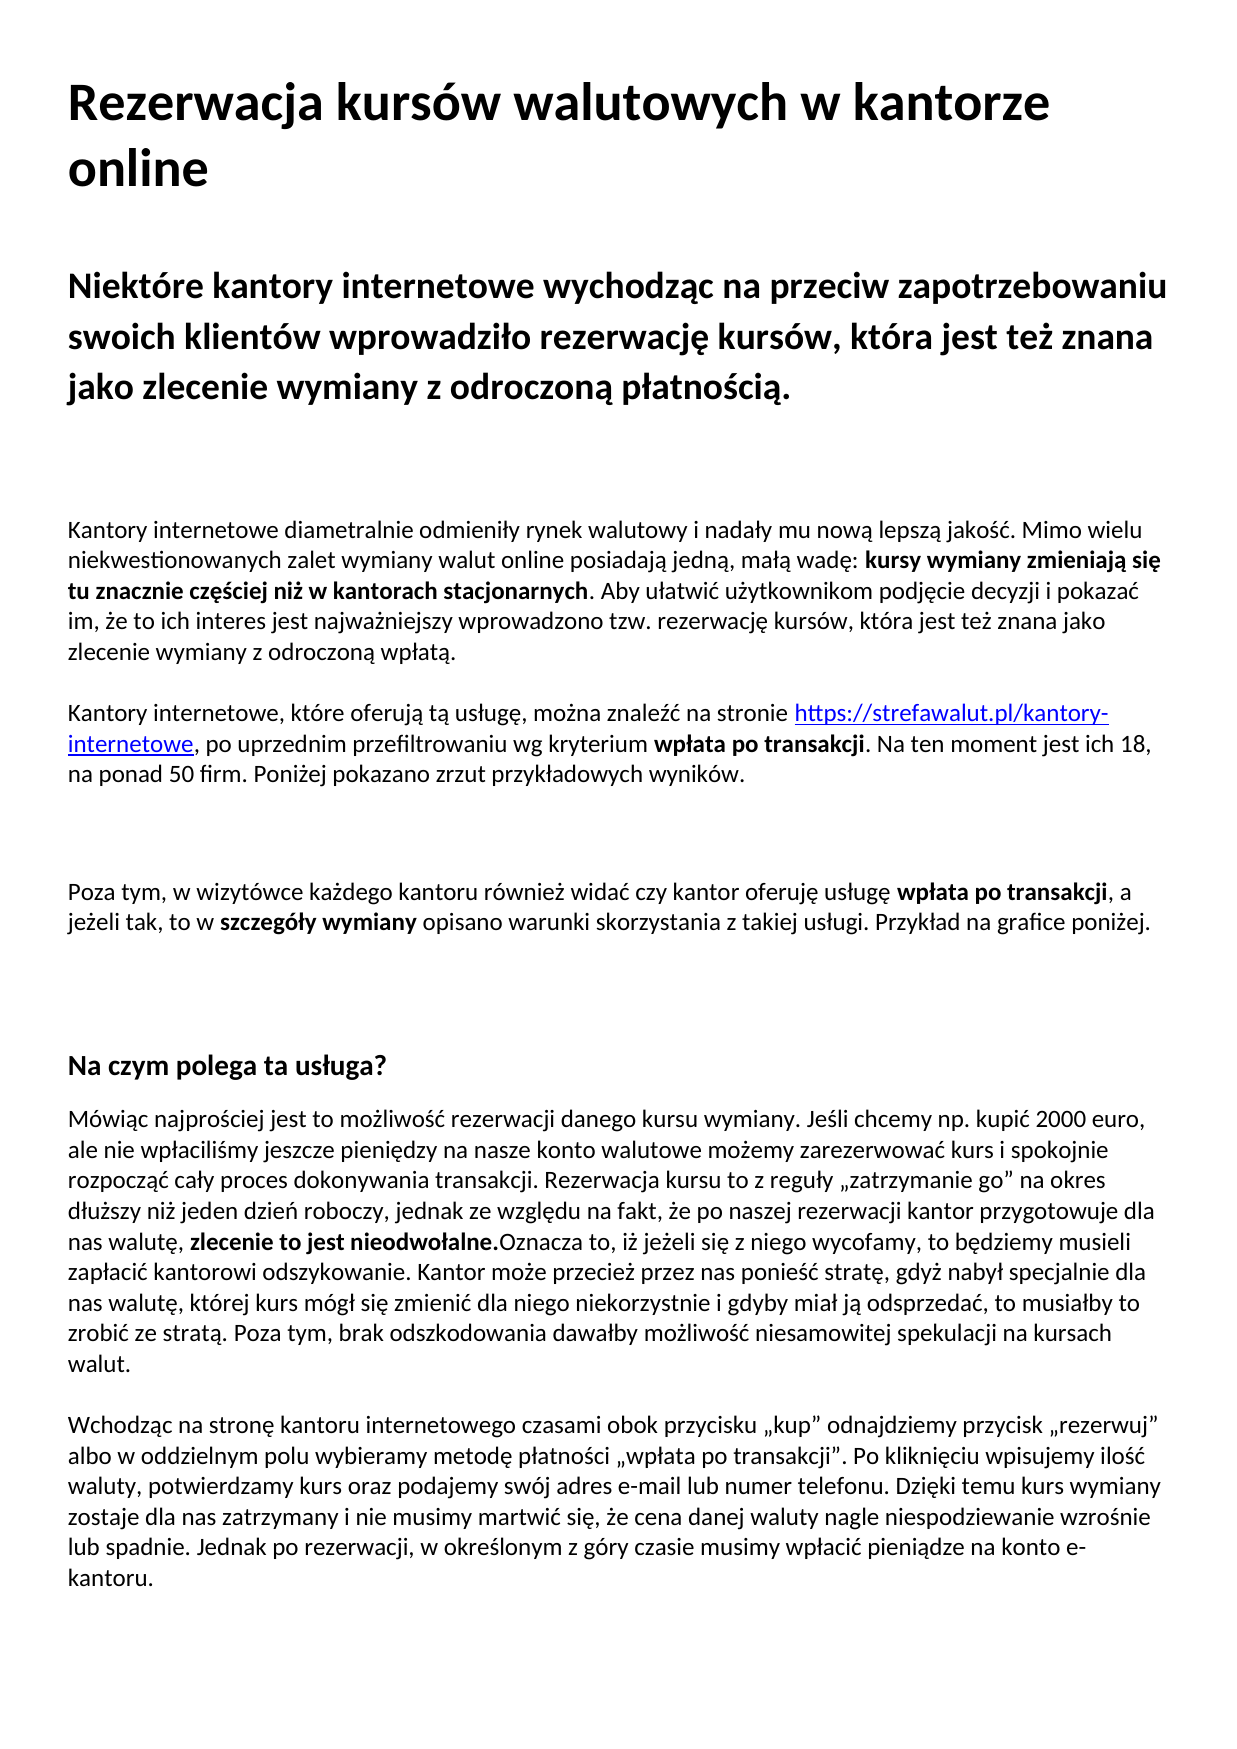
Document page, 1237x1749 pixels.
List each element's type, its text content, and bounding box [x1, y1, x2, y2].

text Rezerwacja kursów walutowych w kantorze online [68, 68, 1169, 200]
text Kantory internetowe diametralnie odmieniły rynek walutowy i nadały mu nową lepszą jakość. Mimo wielu niekwestionowanych zalet wymiany walut online posiadają jedną, małą wadę: kursy wymiany zmieniają się tu znacznie częściej niż w kantorach stacjonarnych. Aby ułatwić użytkownikom podjęcie decyzji i pokazać im, że to ich interes jest najważniejszy wprowadzono tzw. rezerwację kursów, która jest też znana jako zlecenie wymiany z odroczoną wpłatą. [68, 514, 1169, 666]
text Niektóre kantory internetowe wychodząc na przeciw zapotrzebowaniu swoich klientów wprowadziło rezerwację kursów, która jest też znana jako zlecenie wymiany z odroczoną płatnością. [68, 262, 1169, 409]
text Kantory internetowe, które oferują tą usługę, można znaleźć na stronie https://strefawalut.pl/kantory-internetowe, po uprzednim przefiltrowaniu wg kryterium wpłata po transakcji. Na ten moment jest ich 18, na ponad 50 firm. Poniżej pokazano zrzut przykładowych wyników. [68, 698, 1169, 789]
text Poza tym, w wizytówce każdego kantoru również widać czy kantor oferuję usługę wpłata po transakcji, a jeżeli tak, to w szczegóły wymiany opisano warunki skorzystania z takiej usługi. Przykład na grafice poniżej. [68, 876, 1169, 937]
text Mówiąc najprościej jest to możliwość rezerwacji danego kursu wymiany. Jeśli chcemy np. kupić 2000 euro, ale nie wpłaciliśmy jeszcze pieniędzy na nasze konto walutowe możemy zarezerwować kurs i spokojnie rozpocząć cały proces dokonywania transakcji. Rezerwacja kursu to z reguły „zatrzymanie go” na okres dłuższy niż jeden dzień roboczy, jednak ze względu na fakt, że po naszej rezerwacji kantor przygotowuje dla nas walutę, zlecenie to jest nieodwołalne.Oznacza to, iż jeżeli się z niego wycofamy, to będziemy musieli zapłacić kantorowi odszykowanie. Kantor może przecież przez nas ponieść stratę, gdyż nabył specjalnie dla nas walutę, której kurs mógł się zmienić dla niego niekorzystnie i gdyby miał ją odsprzedać, to musiałby to zrobić ze stratą. Poza tym, brak odszkodowania dawałby możliwość niesamowitej spekulacji na kursach walut. [68, 1103, 1169, 1378]
text Na czym polega ta usługa? [68, 1047, 1169, 1083]
text Wchodząc na stronę kantoru internetowego czasami obok przycisku „kup” odnajdziemy przycisk „rezerwuj” albo w oddzielnym polu wybieramy metodę płatności „wpłata po transakcji”. Po kliknięciu wpisujemy ilość waluty, potwierdzamy kurs oraz podajemy swój adres e-mail lub numer telefonu. Dzięki temu kurs wymiany zostaje dla nas zatrzymany i nie musimy martwić się, że cena danej waluty nagle niespodziewanie wzrośnie lub spadnie. Jednak po rezerwacji, w określonym z góry czasie musimy wpłacić pieniądze na konto e-kantoru. [68, 1409, 1169, 1593]
